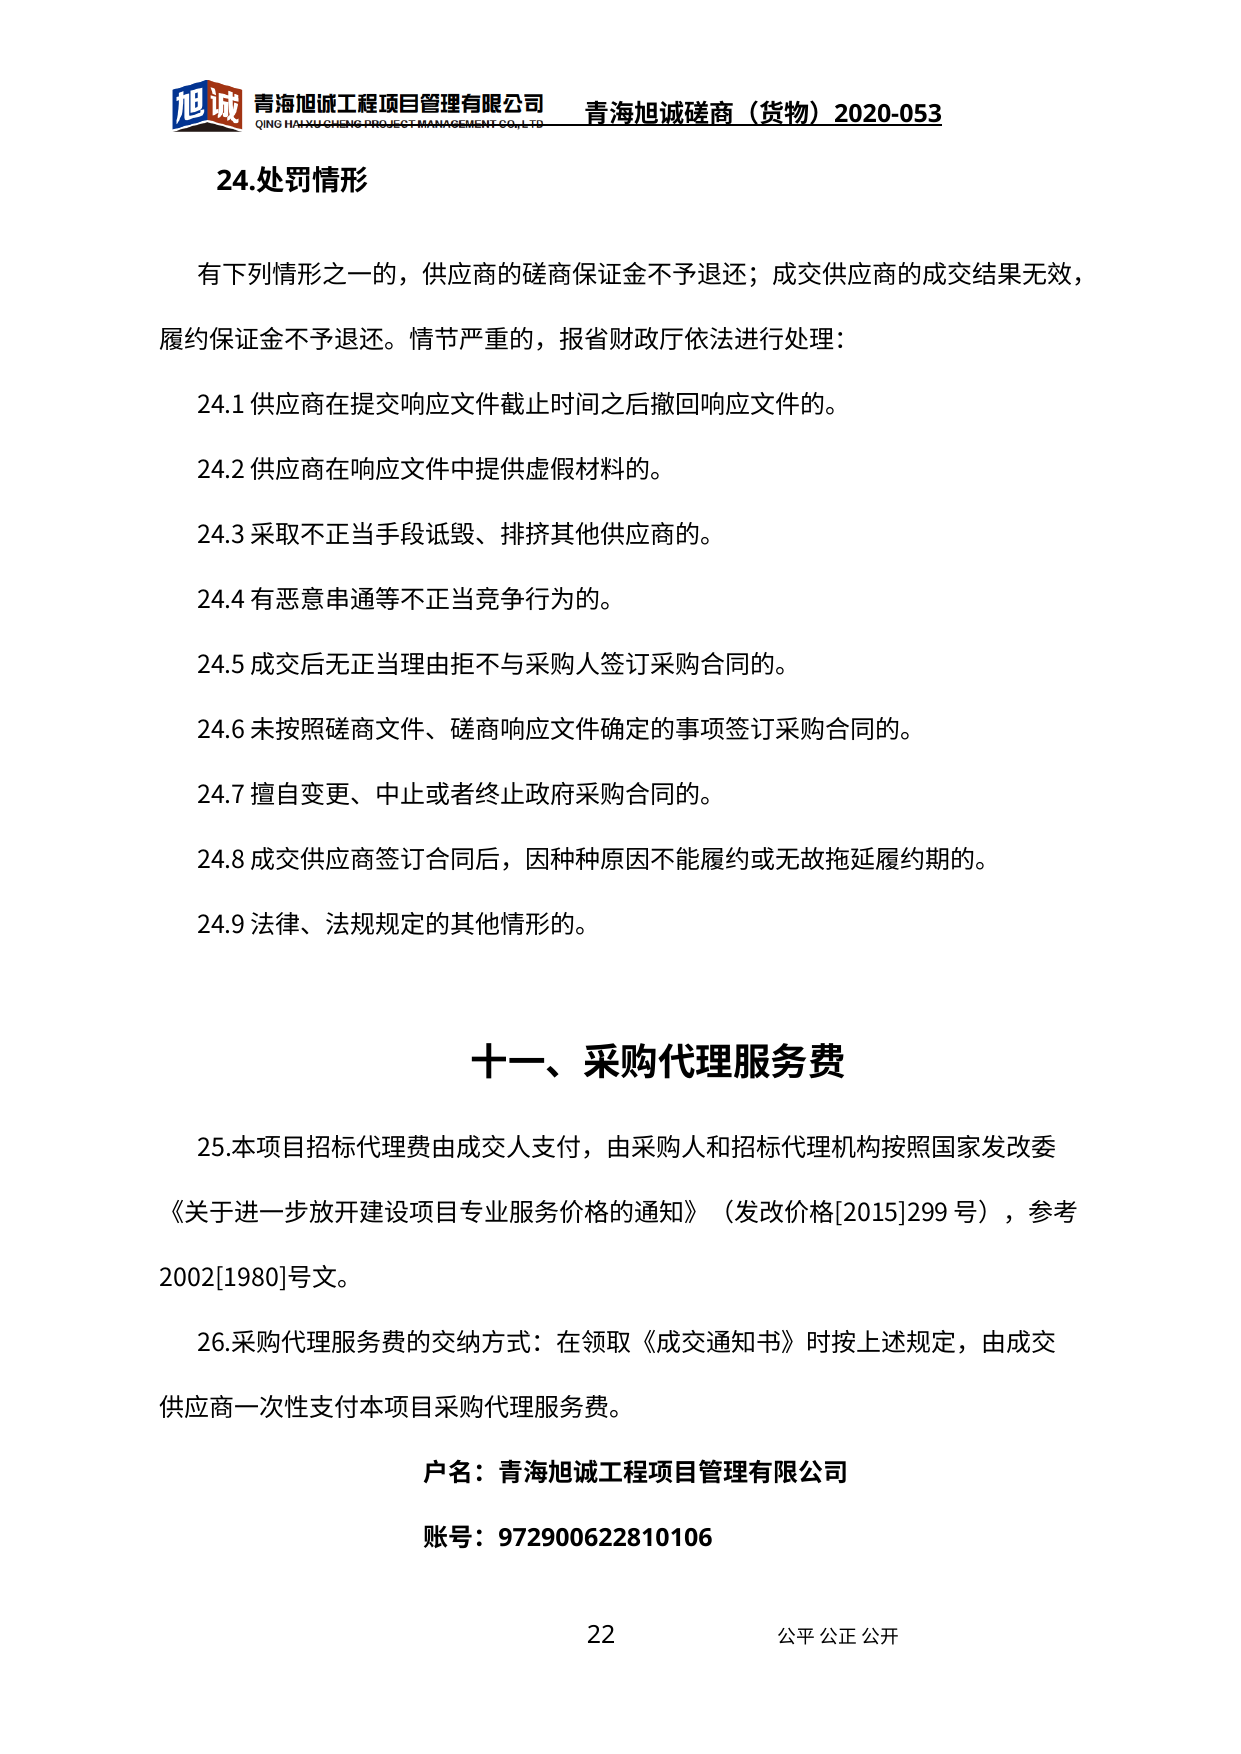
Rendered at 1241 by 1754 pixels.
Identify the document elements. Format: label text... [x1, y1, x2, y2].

text 24.6未按照磋商文件、磋商响应文件确定的事项签订采购合同的。 [159, 695, 1081, 760]
text 25.本项目招标代理费由成交人支付，由采购人和招标代理机构按照国家发改委《关于进一步放开建设项目专业服务价格的通知》（发改价格[2015]299号），参考2002[1980]号文。 [159, 1113, 1081, 1308]
text 24.2供应商在响应文件中提供虚假材料的。 [159, 435, 1081, 500]
text 24.7擅自变更、中止或者终止政府采购合同的。 [159, 760, 1081, 825]
text 24.5成交后无正当理由拒不与采购人签订采购合同的。 [159, 630, 1081, 695]
text 24.4有恶意串通等不正当竞争行为的。 [159, 565, 1081, 630]
text 24.9法律、法规规定的其他情形的。 [159, 890, 1081, 955]
text 24.3采取不正当手段诋毁、排挤其他供应商的。 [159, 500, 1081, 565]
subtitle 十一、采购代理服务费 [159, 1031, 1081, 1086]
text 24.8成交供应商签订合同后，因种种原因不能履约或无故拖延履约期的。 [159, 825, 1081, 890]
text 户名：青海旭诚工程项目管理有限公司 [159, 1438, 1081, 1503]
text 24.处罚情形 [159, 146, 1081, 211]
text 24.1供应商在提交响应文件截止时间之后撤回响应文件的。 [159, 370, 1081, 435]
text 26.采购代理服务费的交纳方式：在领取《成交通知书》时按上述规定，由成交供应商一次性支付本项目采购代理服务费。 [159, 1308, 1081, 1438]
picture [167, 80, 548, 134]
text 账号：972900622810106 [159, 1503, 1081, 1568]
text 有下列情形之一的，供应商的磋商保证金不予退还；成交供应商的成交结果无效，履约保证金不予退还。情节严重的，报省财政厅依法进行处理： [159, 240, 1081, 370]
